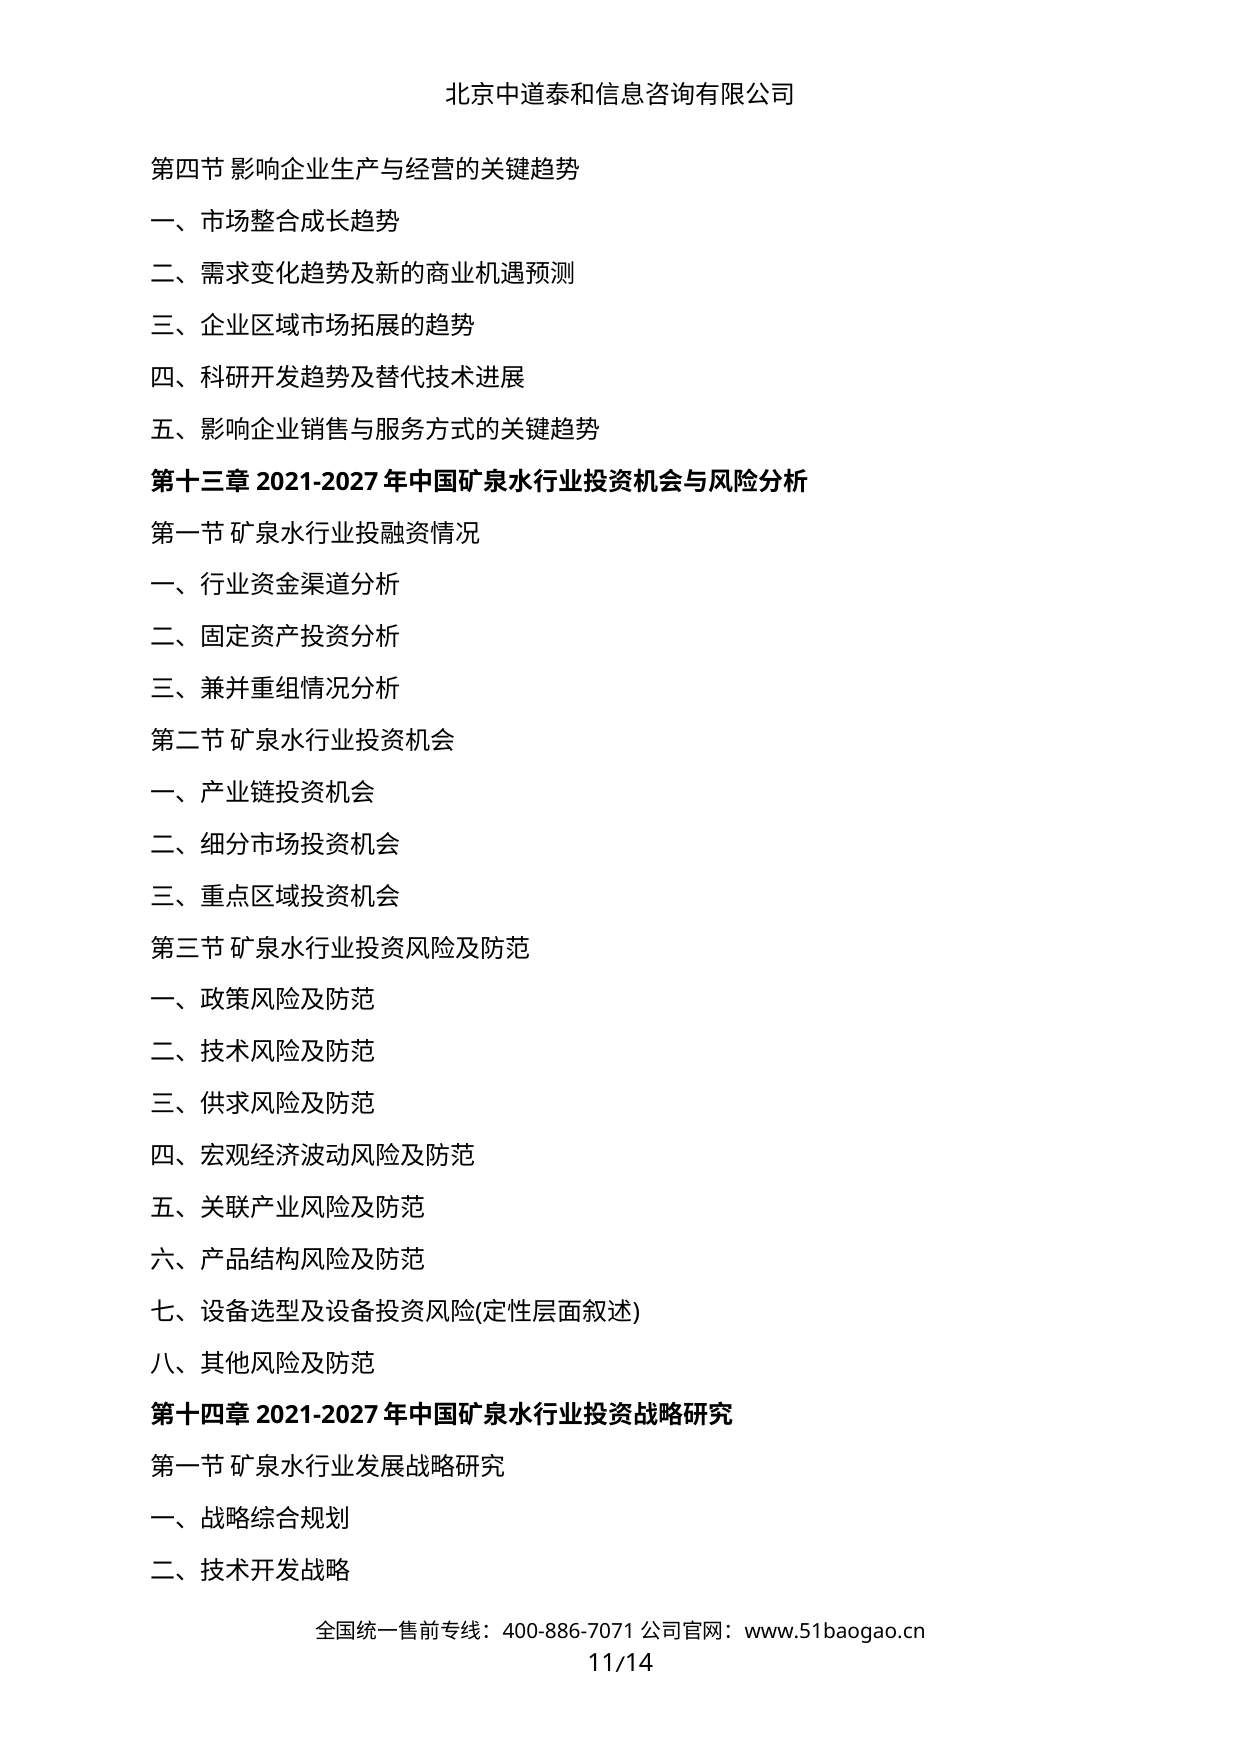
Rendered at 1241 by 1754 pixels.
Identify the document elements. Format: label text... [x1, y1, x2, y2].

text 一、产业链投资机会 [150, 772, 1090, 809]
text 二、技术开发战略 [150, 1551, 1090, 1587]
text 一、行业资金渠道分析 [150, 565, 1090, 601]
text 六、产品结构风险及防范 [150, 1239, 1090, 1276]
text 第三节 矿泉水行业投资风险及防范 [150, 928, 1090, 964]
text 二、细分市场投资机会 [150, 824, 1090, 861]
text 三、兼并重组情况分析 [150, 669, 1090, 705]
text 第一节 矿泉水行业发展战略研究 [150, 1447, 1090, 1483]
text 第一节 矿泉水行业投融资情况 [150, 513, 1090, 549]
text 七、设备选型及设备投资风险(定性层面叙述) [150, 1291, 1090, 1327]
text 一、政策风险及防范 [150, 980, 1090, 1016]
text 三、企业区域市场拓展的趋势 [150, 306, 1090, 342]
text 一、战略综合规划 [150, 1499, 1090, 1535]
text 一、市场整合成长趋势 [150, 202, 1090, 238]
text 八、其他风险及防范 [150, 1343, 1090, 1379]
text 二、技术风险及防范 [150, 1032, 1090, 1068]
text 第十三章 2021-2027年中国矿泉水行业投资机会与风险分析 [150, 461, 1090, 497]
text 第二节 矿泉水行业投资机会 [150, 721, 1090, 757]
text 二、需求变化趋势及新的商业机遇预测 [150, 254, 1090, 290]
text 五、影响企业销售与服务方式的关键趋势 [150, 409, 1090, 446]
text 三、重点区域投资机会 [150, 876, 1090, 912]
text 第四节 影响企业生产与经营的关键趋势 [150, 150, 1090, 186]
text 第十四章 2021-2027年中国矿泉水行业投资战略研究 [150, 1395, 1090, 1431]
text 三、供求风险及防范 [150, 1084, 1090, 1120]
text 四、科研开发趋势及替代技术进展 [150, 357, 1090, 394]
text 四、宏观经济波动风险及防范 [150, 1136, 1090, 1172]
text 五、关联产业风险及防范 [150, 1187, 1090, 1224]
text 二、固定资产投资分析 [150, 617, 1090, 653]
